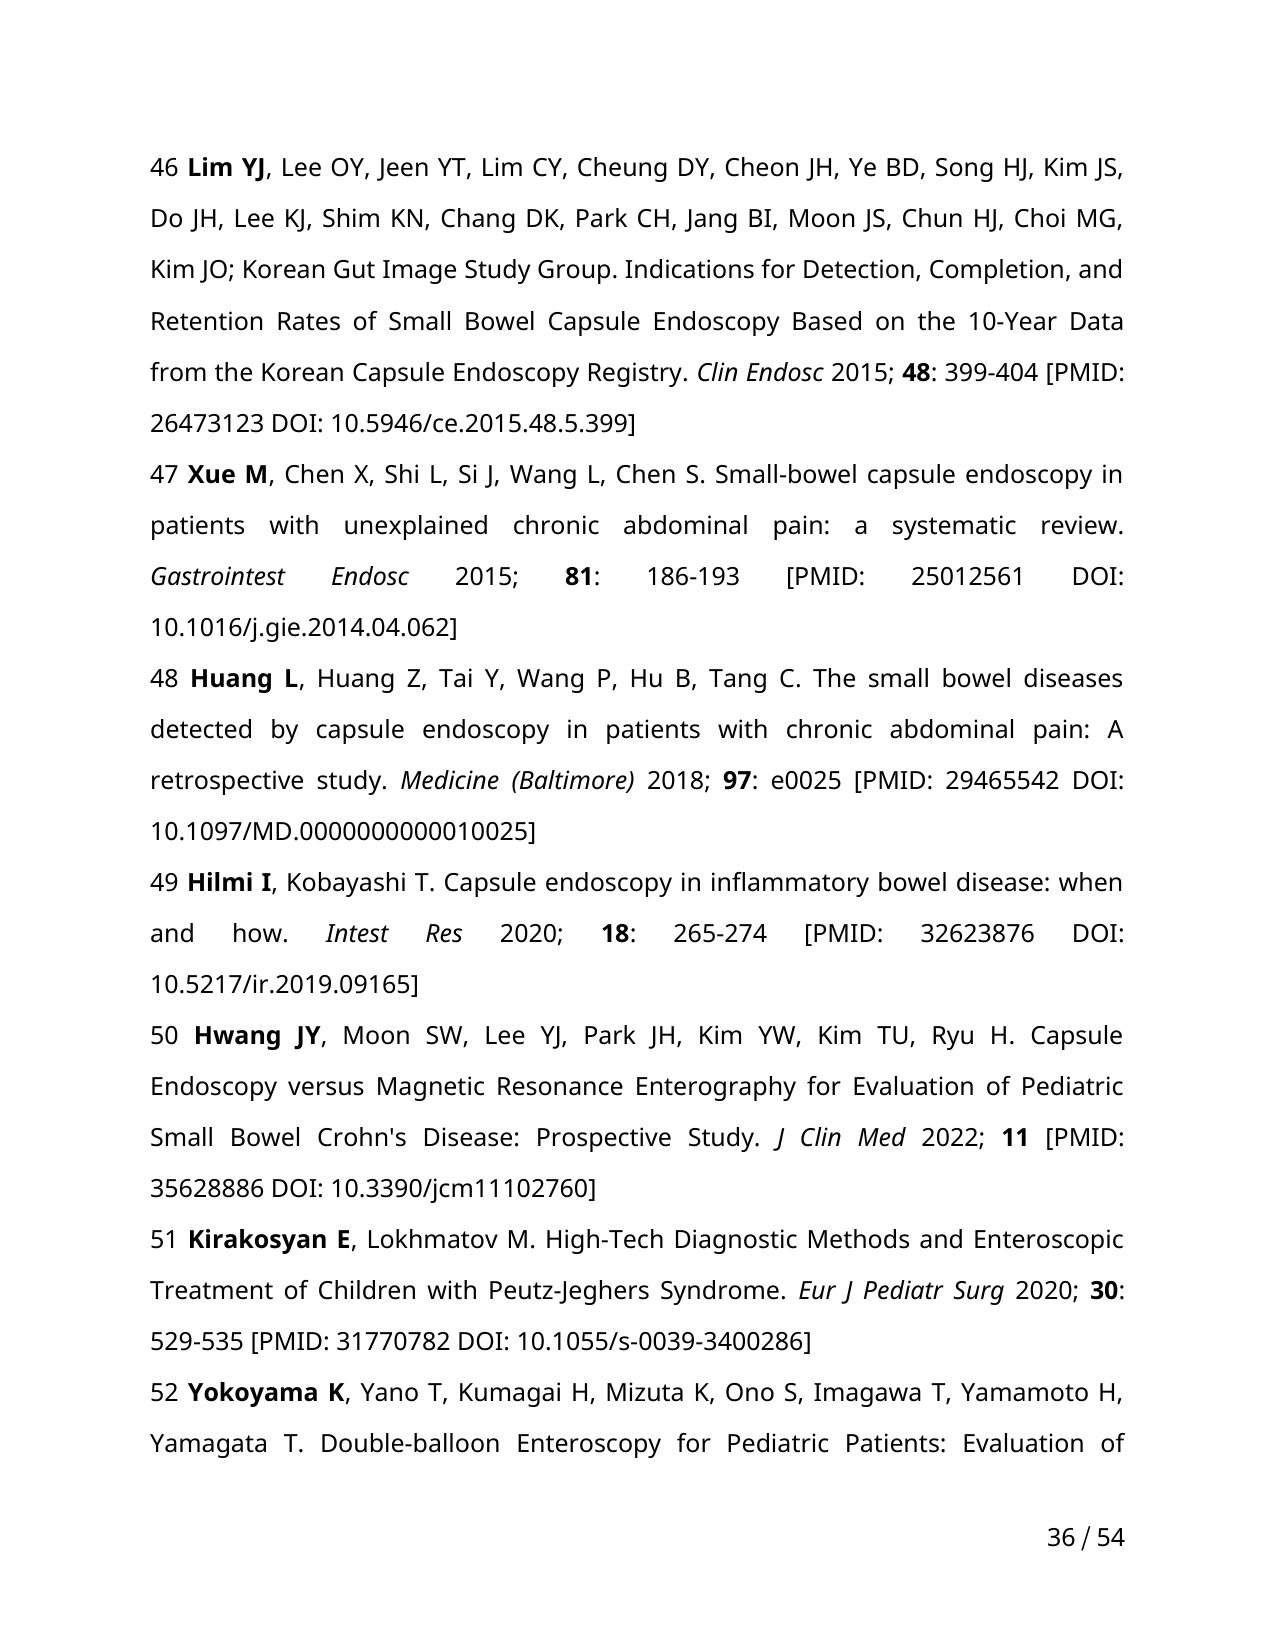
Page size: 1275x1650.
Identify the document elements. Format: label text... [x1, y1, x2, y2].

text 51 Kirakosyan E, Lokhmatov M. High-Tech Diagnostic Methods and Enteroscopic Treatment of Children with Peutz-Jeghers Syndrome. Eur J Pediatr Surg 2020; 30: 529-535 [PMID: 31770782 DOI: 10.1055/s-0039-3400286] [150, 1222, 1125, 1358]
text 49 Hilmi I, Kobayashi T. Capsule endoscopy in inflammatory bowel disease: when and how. Intest Res 2020; 18: 265-274 [PMID: 32623876 DOI: 10.5217/ir.2019.09165] [150, 864, 1125, 1001]
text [150, 1375, 1125, 1460]
text 47 Xue M, Chen X, Shi L, Si J, Wang L, Chen S. Small-bowel capsule endoscopy in patients with unexplained chronic abdominal pain: a systematic review. Gastrointest Endosc 2015; 81: 186-193 [PMID: 25012561 DOI: 10.1016/j.gie.2014.04.062] [150, 456, 1125, 643]
text 46 Lim YJ, Lee OY, Jeen YT, Lim CY, Cheung DY, Cheon JH, Ye BD, Song HJ, Kim JS, Do JH, Lee KJ, Shim KN, Chang DK, Park CH, Jang BI, Moon JS, Chun HJ, Choi MG, Kim JO; Korean Gut Image Study Group. Indications for Detection, Completion, and Retention Rates of Small Bowel Capsule Endoscopy Based on the 10-Year Data from the Korean Capsule Endoscopy Registry. Clin Endosc 2015; 48: 399-404 [PMID: 26473123 DOI: 10.5946/ce.2015.48.5.399] [150, 150, 1125, 439]
text 50 Hwang JY, Moon SW, Lee YJ, Park JH, Kim YW, Kim TU, Ryu H. Capsule Endoscopy versus Magnetic Resonance Enterography for Evaluation of Pediatric Small Bowel Crohn's Disease: Prospective Study. J Clin Med 2022; 11 [PMID: 35628886 DOI: 10.3390/jcm11102760] [150, 1018, 1125, 1205]
text 48 Huang L, Huang Z, Tai Y, Wang P, Hu B, Tang C. The small bowel diseases detected by capsule endoscopy in patients with chronic abdominal pain: A retrospective study. Medicine (Baltimore) 2018; 97: e0025 [PMID: 29465542 DOI: 10.1097/MD.0000000000010025] [150, 660, 1125, 848]
